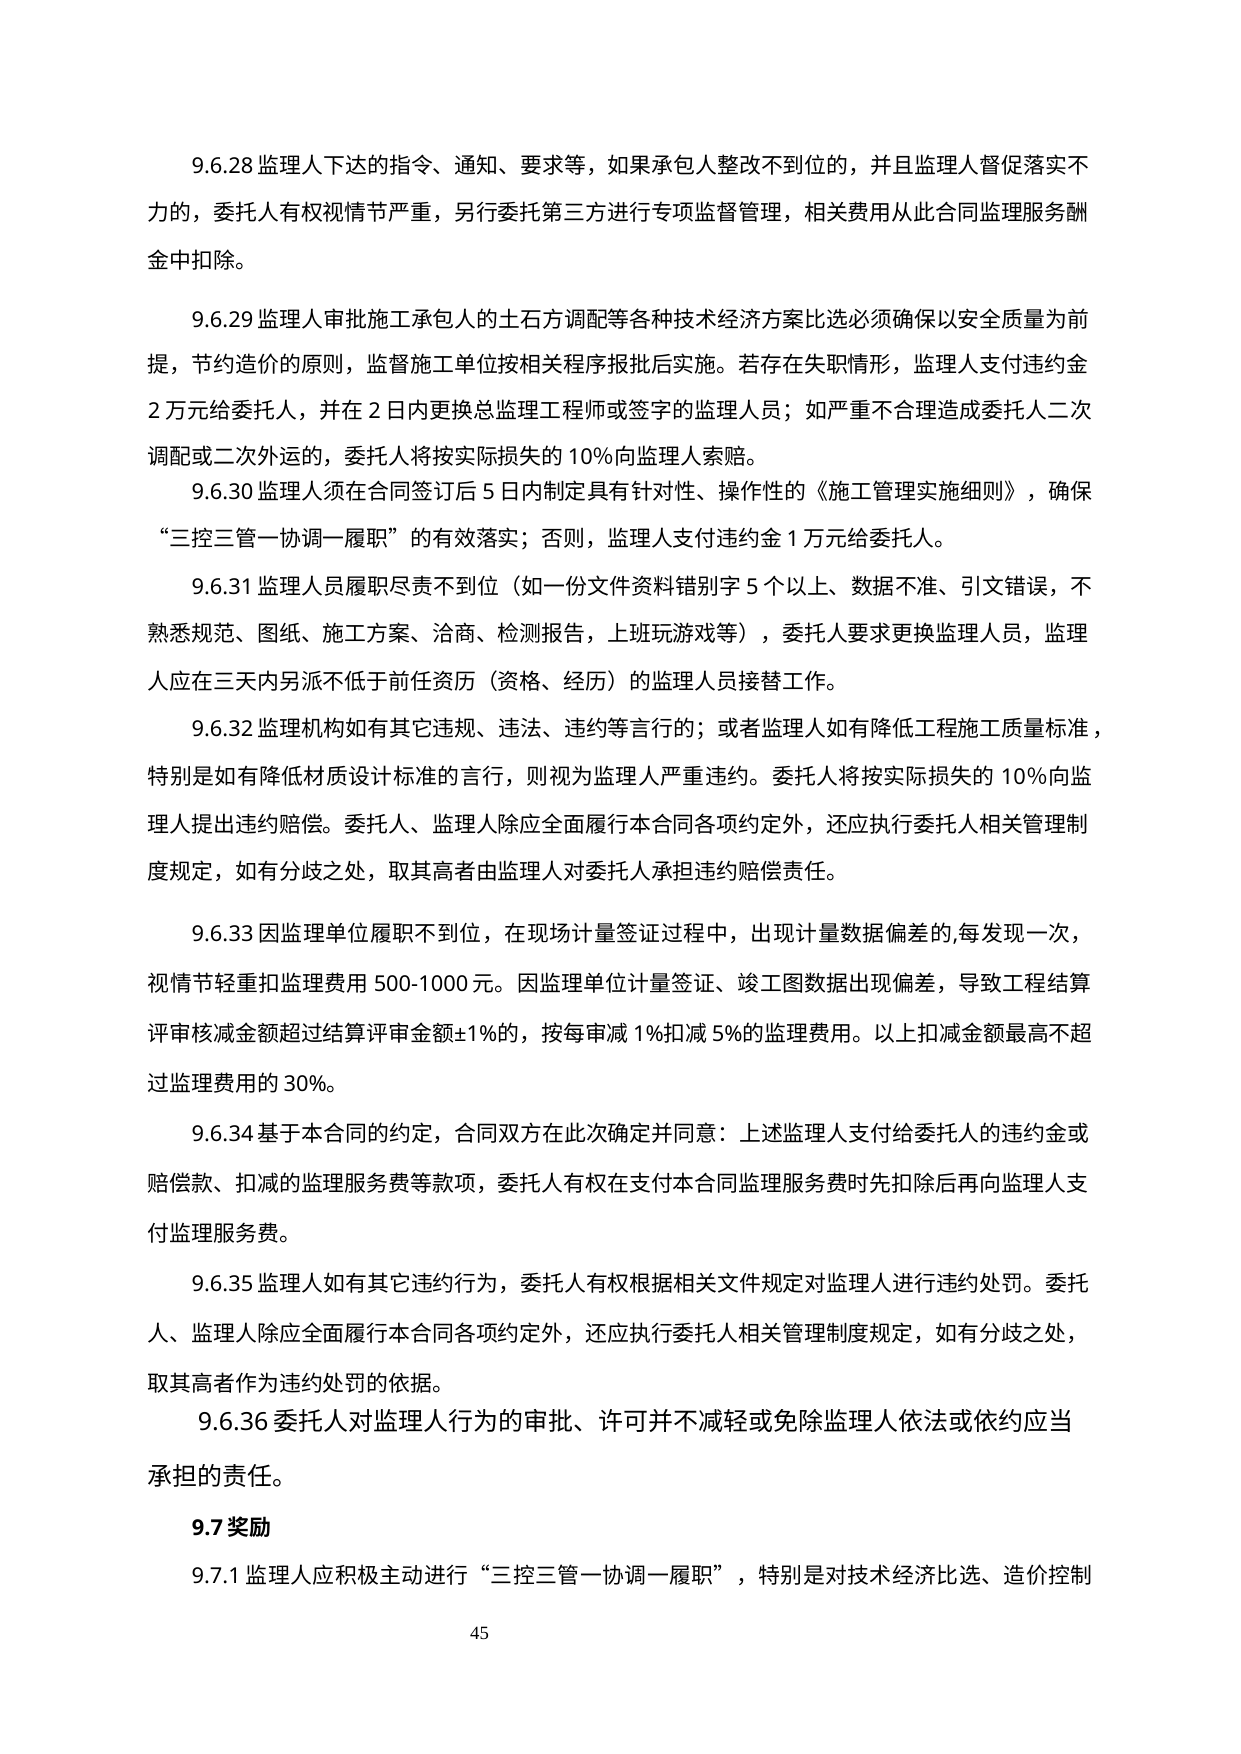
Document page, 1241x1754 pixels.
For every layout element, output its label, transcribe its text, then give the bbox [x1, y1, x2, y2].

text 9.6.33因监理单位履职不到位，在现场计量签证过程中，出现计量数据偏差的,每发现一次，视情节轻重扣监理费用500-1000元。因监理单位计量签证、竣工图数据出现偏差，导致工程结算评审核减金额超过结算评审金额±1%的，按每审减1%扣减5%的监理费用。以上扣减金额最高不超过监理费用的30%。 [148, 902, 1092, 1102]
text 9.6.29监理人审批施工承包人的土石方调配等各种技术经济方案比选必须确保以安全质量为前提，节约造价的原则，监督施工单位按相关程序报批后实施。若存在失职情形，监理人支付违约金2万元给委托人，并在2日内更换总监理工程师或签字的监理人员；如严重不合理造成委托人二次调配或二次外运的，委托人将按实际损失的10％向监理人索赔。 [148, 290, 1092, 474]
text 9.6.36委托人对监理人行为的审批、许可并不减轻或免除监理人依法或依约应当承担的责任。 [148, 1402, 1092, 1492]
text 9.6.31监理人员履职尽责不到位（如一份文件资料错别字5个以上、数据不准、引文错误，不熟悉规范、图纸、施工方案、洽商、检测报告，上班玩游戏等），委托人要求更换监理人员，监理人应在三天内另派不低于前任资历（资格、经历）的监理人员接替工作。 [148, 569, 1092, 696]
text 9.6.32监理机构如有其它违规、违法、违约等言行的；或者监理人如有降低工程施工质量标准，特别是如有降低材质设计标准的言行，则视为监理人严重违约。委托人将按实际损失的10％向监理人提出违约赔偿。委托人、监理人除应全面履行本合同各项约定外，还应执行委托人相关管理制度规定，如有分歧之处，取其高者由监理人对委托人承担违约赔偿责任。 [148, 711, 1092, 886]
text 9.6.28监理人下达的指令、通知、要求等，如果承包人整改不到位的，并且监理人督促落实不力的，委托人有权视情节严重，另行委托第三方进行专项监督管理，相关费用从此合同监理服务酬金中扣除。 [148, 148, 1092, 274]
text 9.6.34基于本合同的约定，合同双方在此次确定并同意：上述监理人支付给委托人的违约金或赔偿款、扣减的监理服务费等款项，委托人有权在支付本合同监理服务费时先扣除后再向监理人支付监理服务费。 [148, 1102, 1092, 1252]
text 9.6.30监理人须在合同签订后5日内制定具有针对性、操作性的《施工管理实施细则》，确保“三控三管一协调一履职”的有效落实；否则，监理人支付违约金1万元给委托人。 [148, 474, 1092, 553]
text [148, 1558, 1092, 1590]
text 9.7奖励 [148, 1510, 1092, 1542]
text 9.6.35监理人如有其它违约行为，委托人有权根据相关文件规定对监理人进行违约处罚。委托人、监理人除应全面履行本合同各项约定外，还应执行委托人相关管理制度规定，如有分歧之处，取其高者作为违约处罚的依据。 [148, 1252, 1092, 1402]
